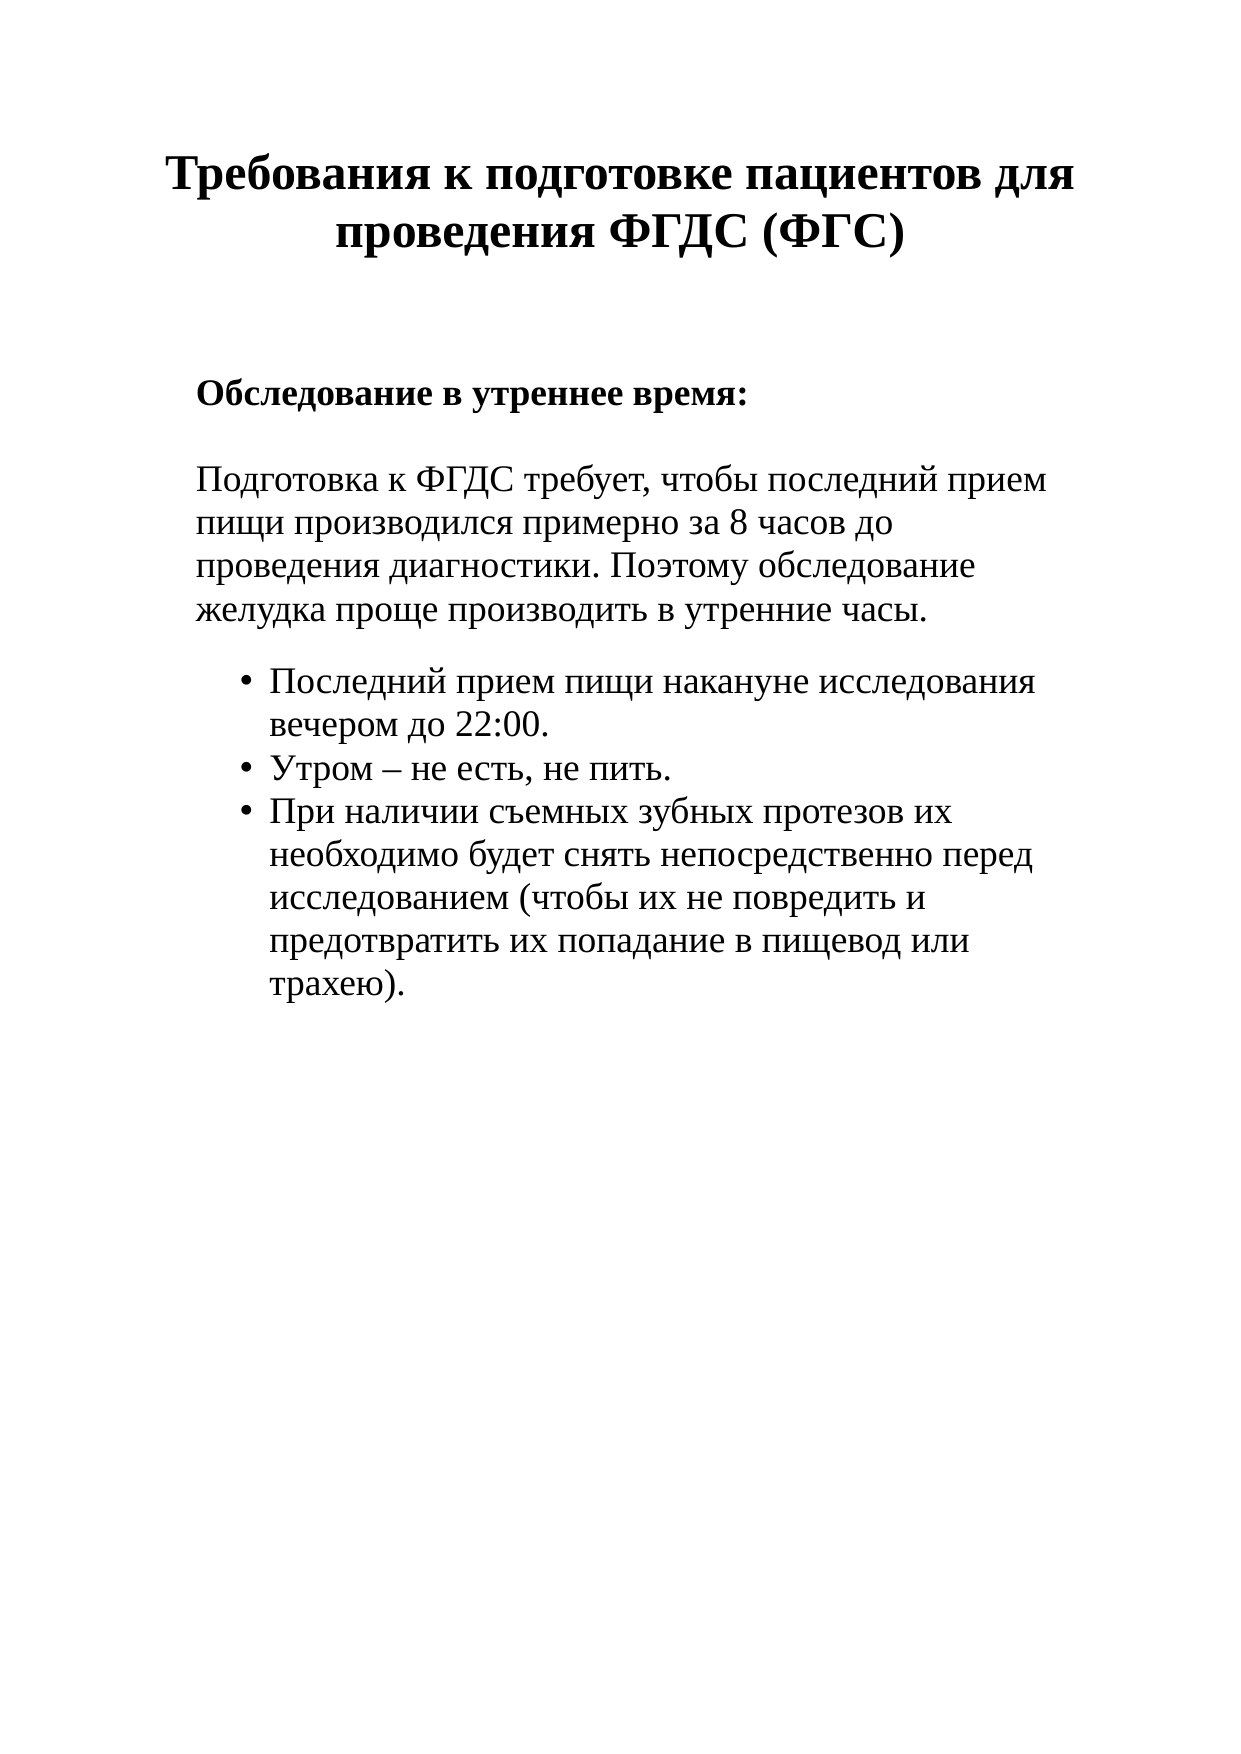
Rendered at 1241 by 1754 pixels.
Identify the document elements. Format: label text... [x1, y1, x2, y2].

subtitle Требования к подготовке пациентов для проведения ФГДС (ФГС) [118, 143, 1122, 258]
table_header [194, 370, 1047, 1033]
